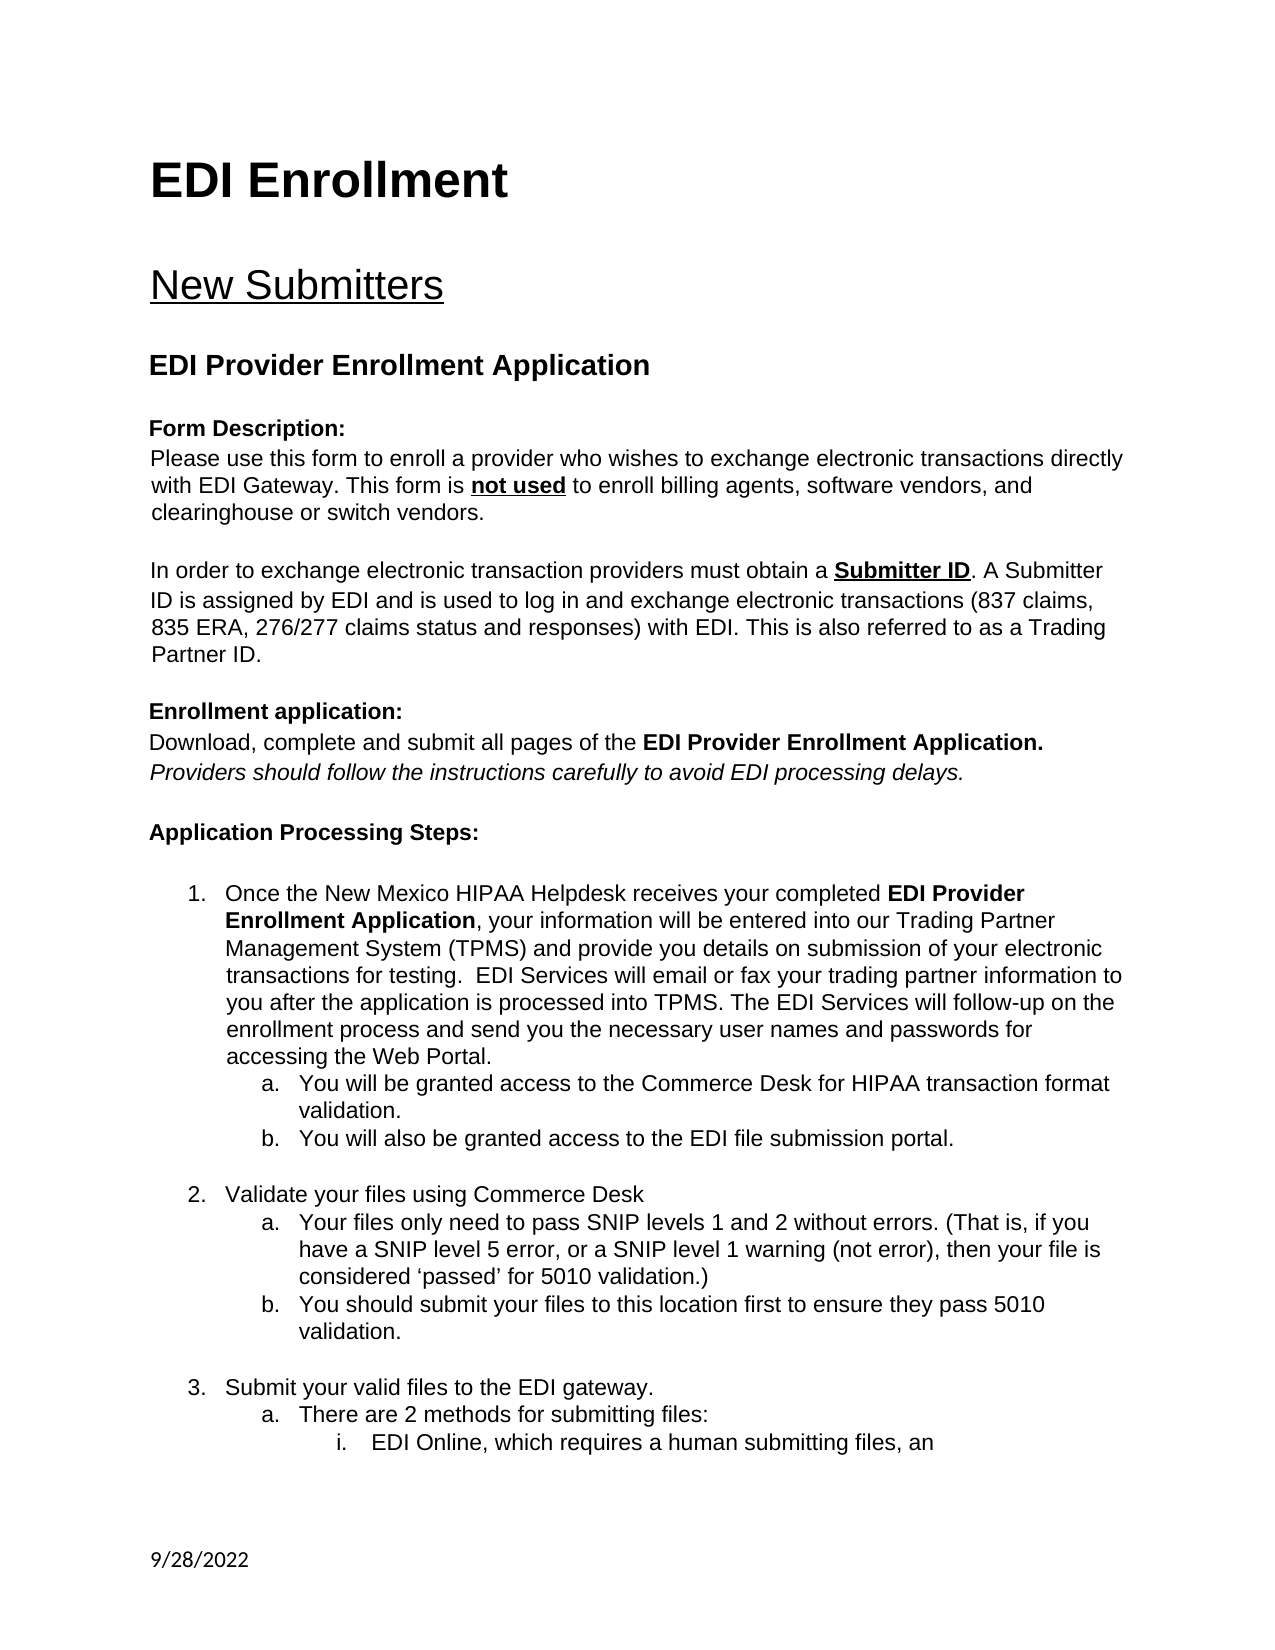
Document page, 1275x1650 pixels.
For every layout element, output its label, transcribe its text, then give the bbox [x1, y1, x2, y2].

text Management System (TPMS) and provide you details on submission of your electronic transactions for testing. EDI Services will email or fax your trading partner information to you after the application is processed into TPMS. The EDI Services will follow-up on the enrollment process and send you the necessary user names and passwords for accessing the Web Portal. [225, 934, 1123, 1069]
text Enrollment application: [148, 698, 1123, 724]
list You will also be granted access to the EDI file submission portal. [261, 1125, 1123, 1151]
list There are 2 methods for submitting files: [261, 1401, 1123, 1428]
list Once the New Mexico HIPAA Helpdesk receives your completed EDI Provider Enrollment Application, your information will be entered into our Trading Partner [187, 880, 1123, 933]
list You should submit your files to this location first to ensure they pass 5010 validation. [261, 1291, 1123, 1344]
text Please use this form to enroll a provider who wishes to exchange electronic transactions directly with EDI Gateway. This form is not used to enroll billing agents, software vendors, and clearinghouse or switch vendors. [150, 445, 1123, 525]
list Your files only need to pass SNIP levels 1 and 2 without errors. (That is, if you have a SNIP level 5 error, or a SNIP level 1 warning (not error), then your file is considered ‘passed’ for 5010 validation.) [261, 1209, 1123, 1289]
text In order to exchange electronic transaction providers must obtain a Submitter ID. A Submitter [150, 557, 1123, 583]
text Application Processing Steps: [148, 819, 1123, 846]
subtitle EDI Provider Enrollment Application [148, 348, 1123, 381]
subtitle New Submitters [150, 260, 1123, 308]
list You will be granted access to the Commerce Desk for HIPAA transaction format validation. [261, 1070, 1123, 1124]
text EDI Enrollment [150, 150, 1123, 208]
list EDI Online, which requires a human submitting files, an [336, 1429, 1123, 1455]
text ID is assigned by EDI and is used to log in and exchange electronic transactions (837 claims, 835 ERA, 276/277 claims status and responses) with EDI. This is also referred to as a Trading Partner ID. [150, 587, 1123, 667]
list Submit your valid files to the EDI gateway. [187, 1374, 1123, 1400]
text Download, complete and submit all pages of the EDI Provider Enrollment Application. Providers should follow the instructions carefully to avoid EDI processing delays. [148, 729, 1123, 785]
text Form Description: [148, 414, 1123, 441]
list Validate your files using Commerce Desk [187, 1181, 1123, 1207]
